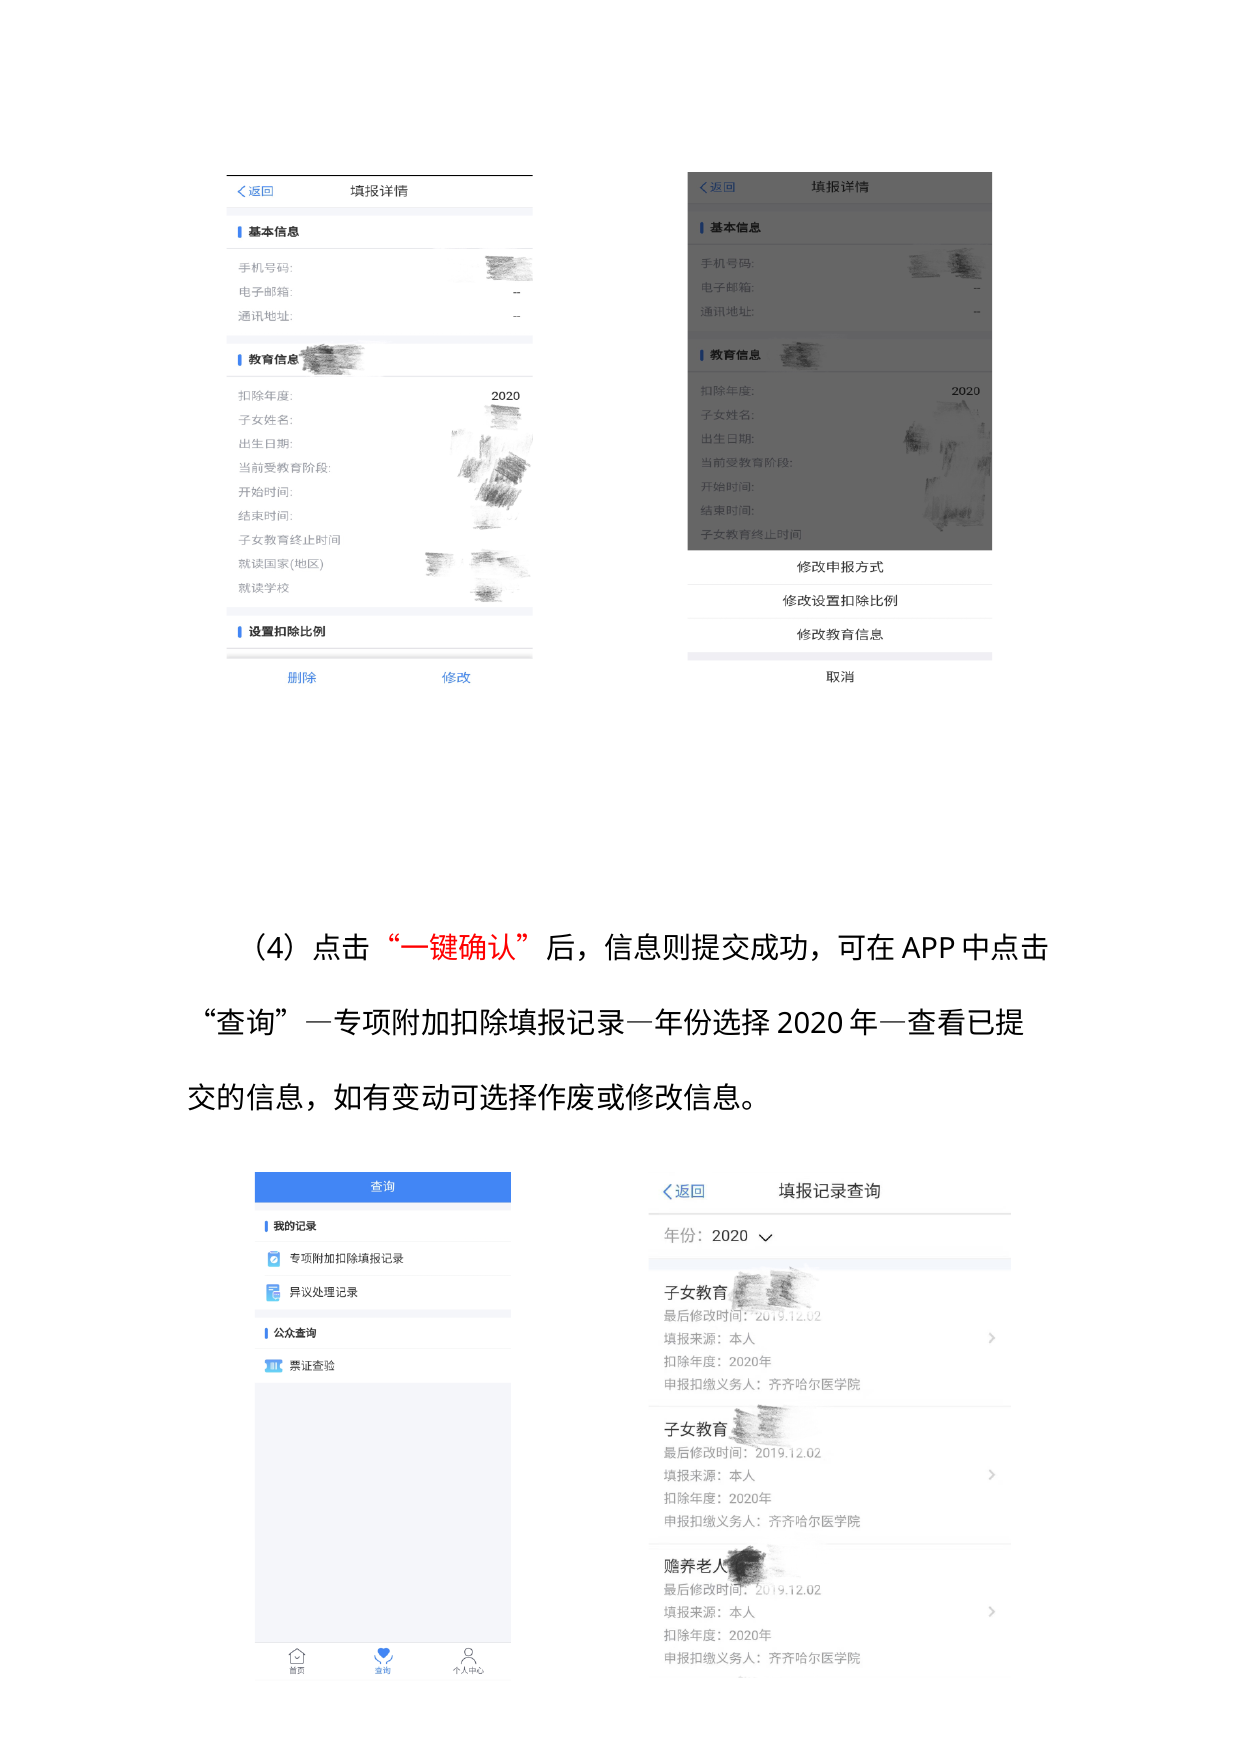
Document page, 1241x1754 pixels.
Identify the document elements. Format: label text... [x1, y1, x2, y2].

picture [254, 1172, 511, 1679]
picture [226, 175, 533, 699]
text （4）点击“一键确认”后，信息则提交成功，可在APP中点击“查询”—专项附加扣除填报记录—年份选择2020年—查看已提交的信息，如有变动可选择作废或修改信息。 [187, 908, 1053, 1133]
picture [648, 1172, 1011, 1676]
picture [687, 172, 993, 693]
